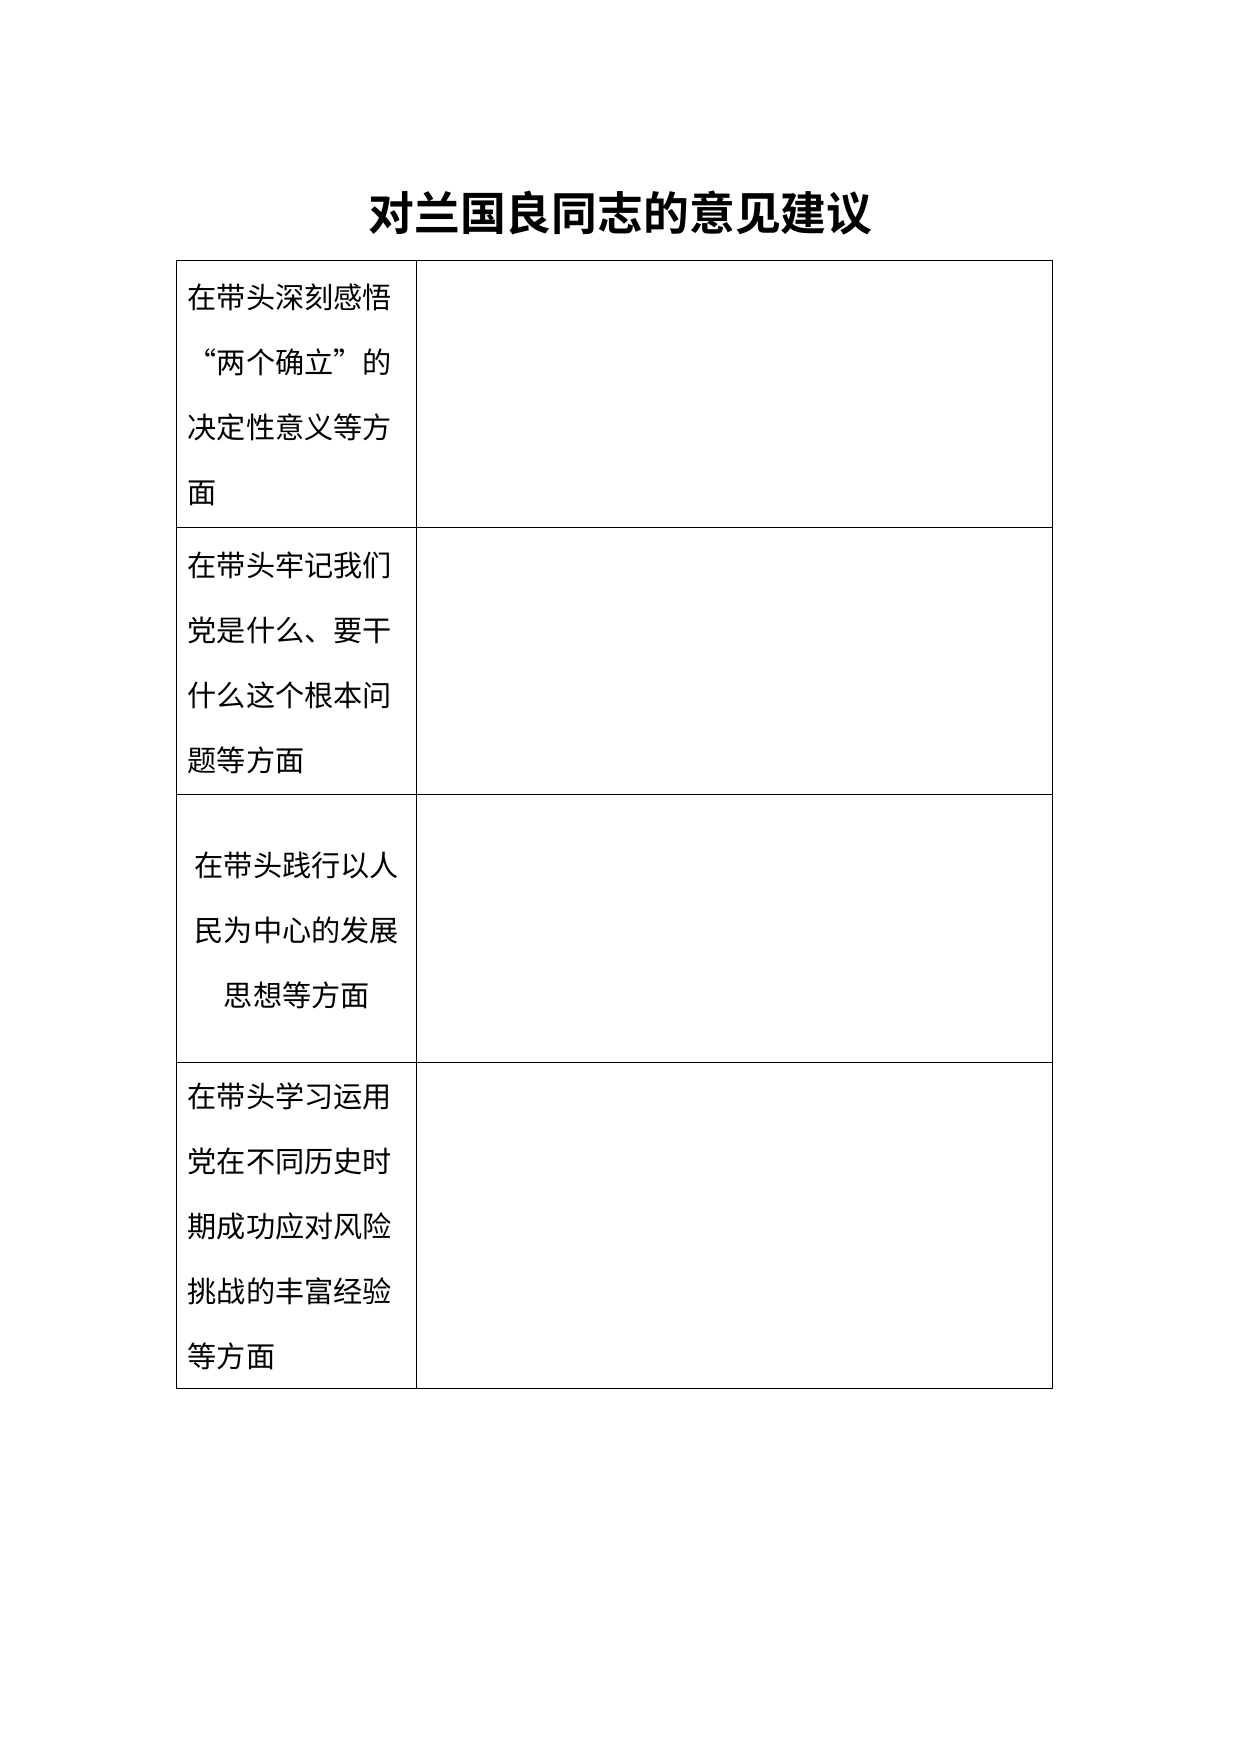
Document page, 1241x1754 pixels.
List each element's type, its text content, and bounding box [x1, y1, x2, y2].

list 对兰国良同志的意见建议 [187, 162, 1053, 259]
table_cell [417, 1063, 1052, 1388]
table_cell 在带头践行以人民为中心的发展思想等方面 [177, 795, 416, 1062]
table_cell 在带头牢记我们党是什么、要干什么这个根本问题等方面 [177, 528, 416, 794]
table_cell 在带头学习运用党在不同历史时期成功应对风险挑战的丰富经验等方面 [177, 1063, 416, 1388]
table_cell [417, 528, 1052, 794]
table_header [417, 261, 1052, 527]
table_header 在带头深刻感悟“两个确立”的决定性意义等方面 [177, 261, 416, 527]
table_cell [417, 795, 1052, 1062]
